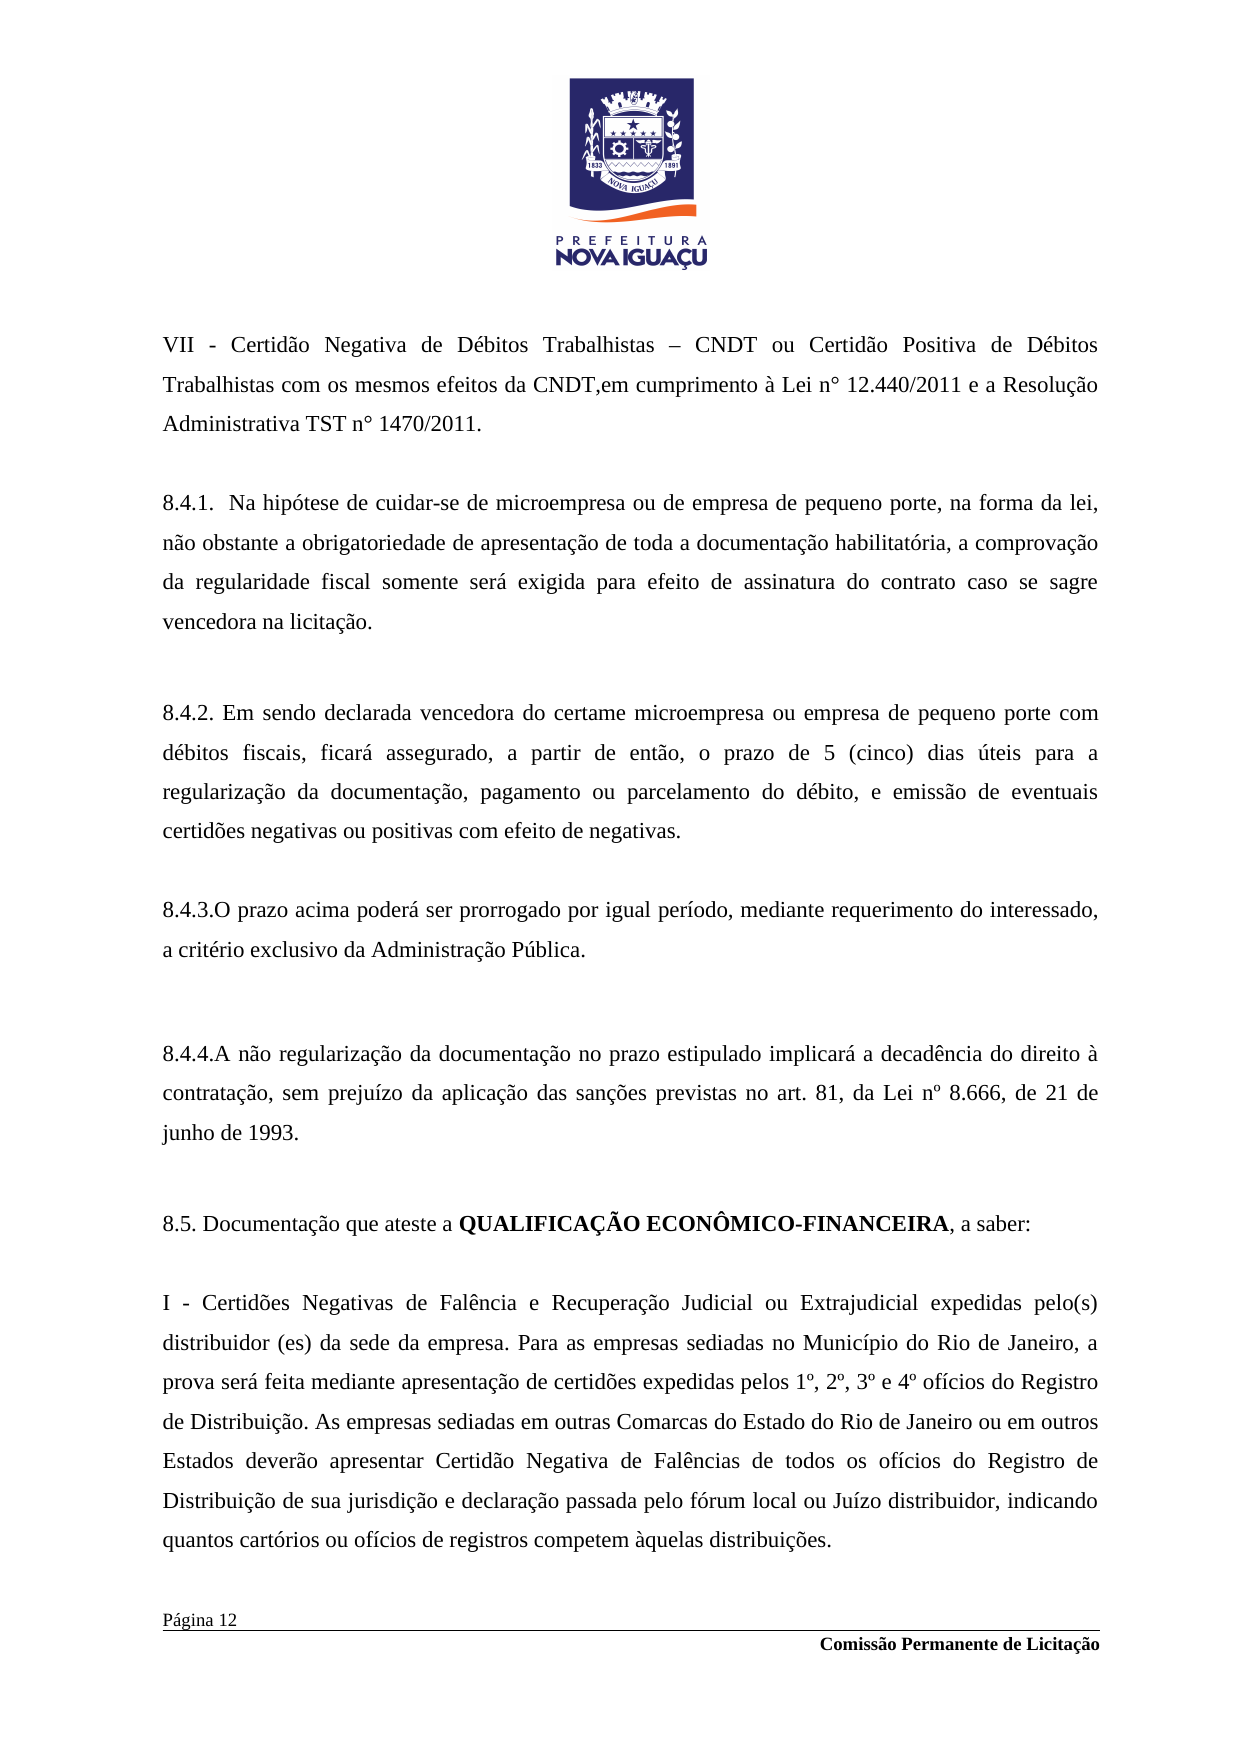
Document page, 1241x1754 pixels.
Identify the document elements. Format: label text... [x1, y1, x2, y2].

text I - Certidões Negativas de Falência e Recuperação Judicial ou Extrajudicial expedidas pelo(s) distribuidor (es) da sede da empresa. Para as empresas sediadas no Município do Rio de Janeiro, a prova será feita mediante apresentação de certidões expedidas pelos 1º, 2º, 3º e 4º ofícios do Registro de Distribuição. As empresas sediadas em outras Comarcas do Estado do Rio de Janeiro ou em outros Estados deverão apresentar Certidão Negativa de Falências de todos os ofícios do Registro de Distribuição de sua jurisdição e declaração passada pelo fórum local ou Juízo distribuidor, indicando quantos cartórios ou ofícios de registros competem àquelas distribuições. [162, 1289, 1100, 1553]
text 8.4.3.O prazo acima poderá ser prorrogado por igual período, mediante requerimento do interessado, a critério exclusivo da Administração Pública. [162, 897, 1100, 962]
text 8.4.4.A não regularização da documentação no prazo estipulado implicará a decadência do direito à contratação, sem prejuízo da aplicação das sanções previstas no art. 81, da Lei nº 8.666, de 21 de junho de 1993. [162, 1040, 1100, 1145]
text 8.4.1. Na hipótese de cuidar-se de microempresa ou de empresa de pequeno porte, na forma da lei, não obstante a obrigatoriedade de apresentação de toda a documentação habilitatória, a comprovação da regularidade fiscal somente será exigida para efeito de assinatura do contrato caso se sagre vencedora na licitação. [162, 489, 1100, 634]
picture [552, 75, 711, 271]
text 8.4.2. Em sendo declarada vencedora do certame microempresa ou empresa de pequeno porte com débitos fiscais, ficará assegurado, a partir de então, o prazo de 5 (cinco) dias úteis para a regularização da documentação, pagamento ou parcelamento do débito, e emissão de eventuais certidões negativas ou positivas com efeito de negativas. [162, 699, 1100, 844]
text VII - Certidão Negativa de Débitos Trabalhistas – CNDT ou Certidão Positiva de Débitos Trabalhistas com os mesmos efeitos da CNDT,em cumprimento à Lei n° 12.440/2011 e a Resolução Administrativa TST n° 1470/2011. [162, 331, 1100, 437]
text 8.5. Documentação que ateste a QUALIFICAÇÃO ECONÔMICO-FINANCEIRA, a saber: [162, 1210, 1100, 1237]
